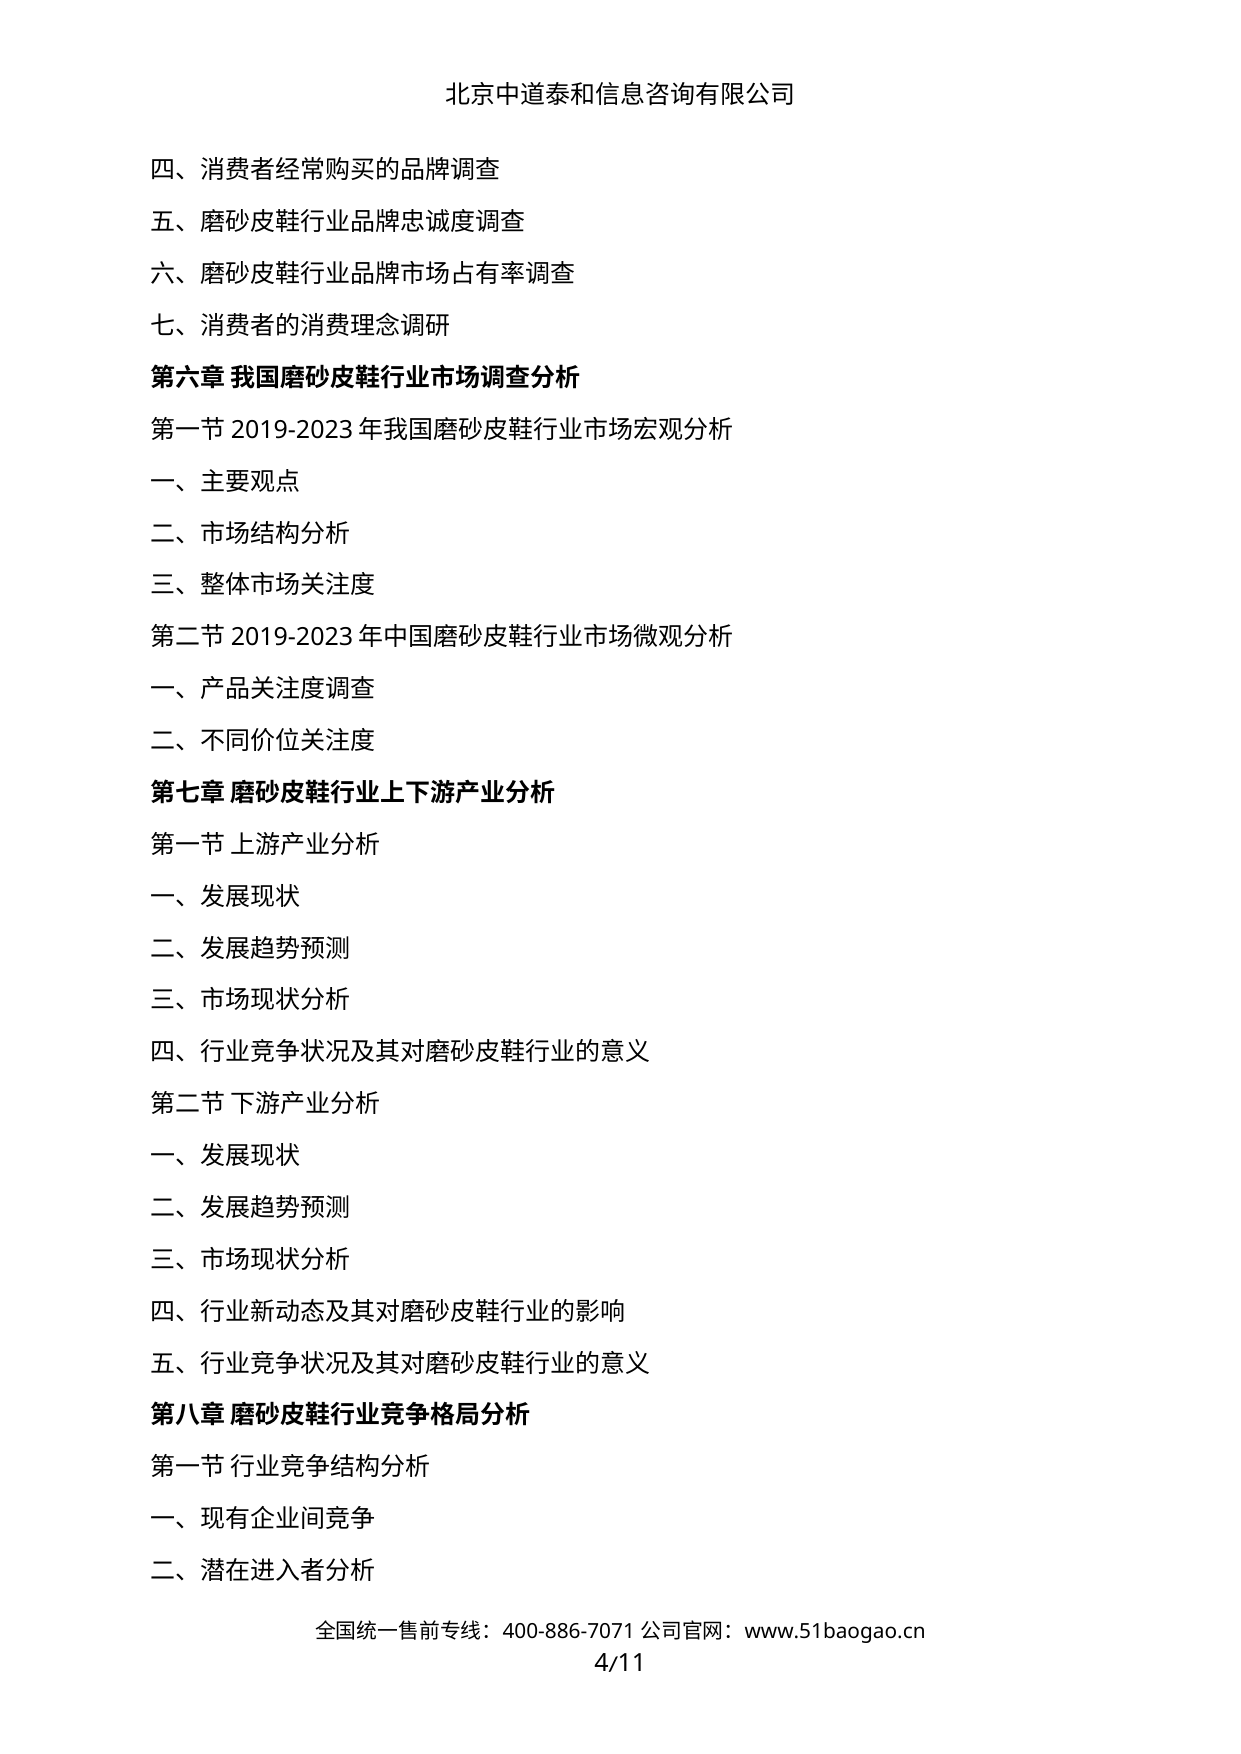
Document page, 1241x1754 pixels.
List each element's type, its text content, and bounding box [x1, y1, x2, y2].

text 第一节 行业竞争结构分析 [150, 1447, 1090, 1483]
text 第七章 磨砂皮鞋行业上下游产业分析 [150, 772, 1090, 809]
text 三、市场现状分析 [150, 980, 1090, 1016]
text 第二节 2019-2023年中国磨砂皮鞋行业市场微观分析 [150, 617, 1090, 653]
text 四、消费者经常购买的品牌调查 [150, 150, 1090, 186]
text 第一节 2019-2023年我国磨砂皮鞋行业市场宏观分析 [150, 409, 1090, 446]
text 第二节 下游产业分析 [150, 1084, 1090, 1120]
text 二、不同价位关注度 [150, 721, 1090, 757]
text 六、磨砂皮鞋行业品牌市场占有率调查 [150, 254, 1090, 290]
text 五、磨砂皮鞋行业品牌忠诚度调查 [150, 202, 1090, 238]
text 四、行业竞争状况及其对磨砂皮鞋行业的意义 [150, 1032, 1090, 1068]
text 一、现有企业间竞争 [150, 1499, 1090, 1535]
text 一、产品关注度调查 [150, 669, 1090, 705]
text 一、主要观点 [150, 461, 1090, 497]
text 第八章 磨砂皮鞋行业竞争格局分析 [150, 1395, 1090, 1431]
text 一、发展现状 [150, 1136, 1090, 1172]
text 二、市场结构分析 [150, 513, 1090, 549]
text 二、发展趋势预测 [150, 1187, 1090, 1224]
text 三、整体市场关注度 [150, 565, 1090, 601]
text 第一节 上游产业分析 [150, 824, 1090, 861]
text 四、行业新动态及其对磨砂皮鞋行业的影响 [150, 1291, 1090, 1327]
text 一、发展现状 [150, 876, 1090, 912]
text 三、市场现状分析 [150, 1239, 1090, 1276]
text 二、潜在进入者分析 [150, 1551, 1090, 1587]
text 二、发展趋势预测 [150, 928, 1090, 964]
text 七、消费者的消费理念调研 [150, 306, 1090, 342]
text 第六章 我国磨砂皮鞋行业市场调查分析 [150, 357, 1090, 394]
text 五、行业竞争状况及其对磨砂皮鞋行业的意义 [150, 1343, 1090, 1379]
